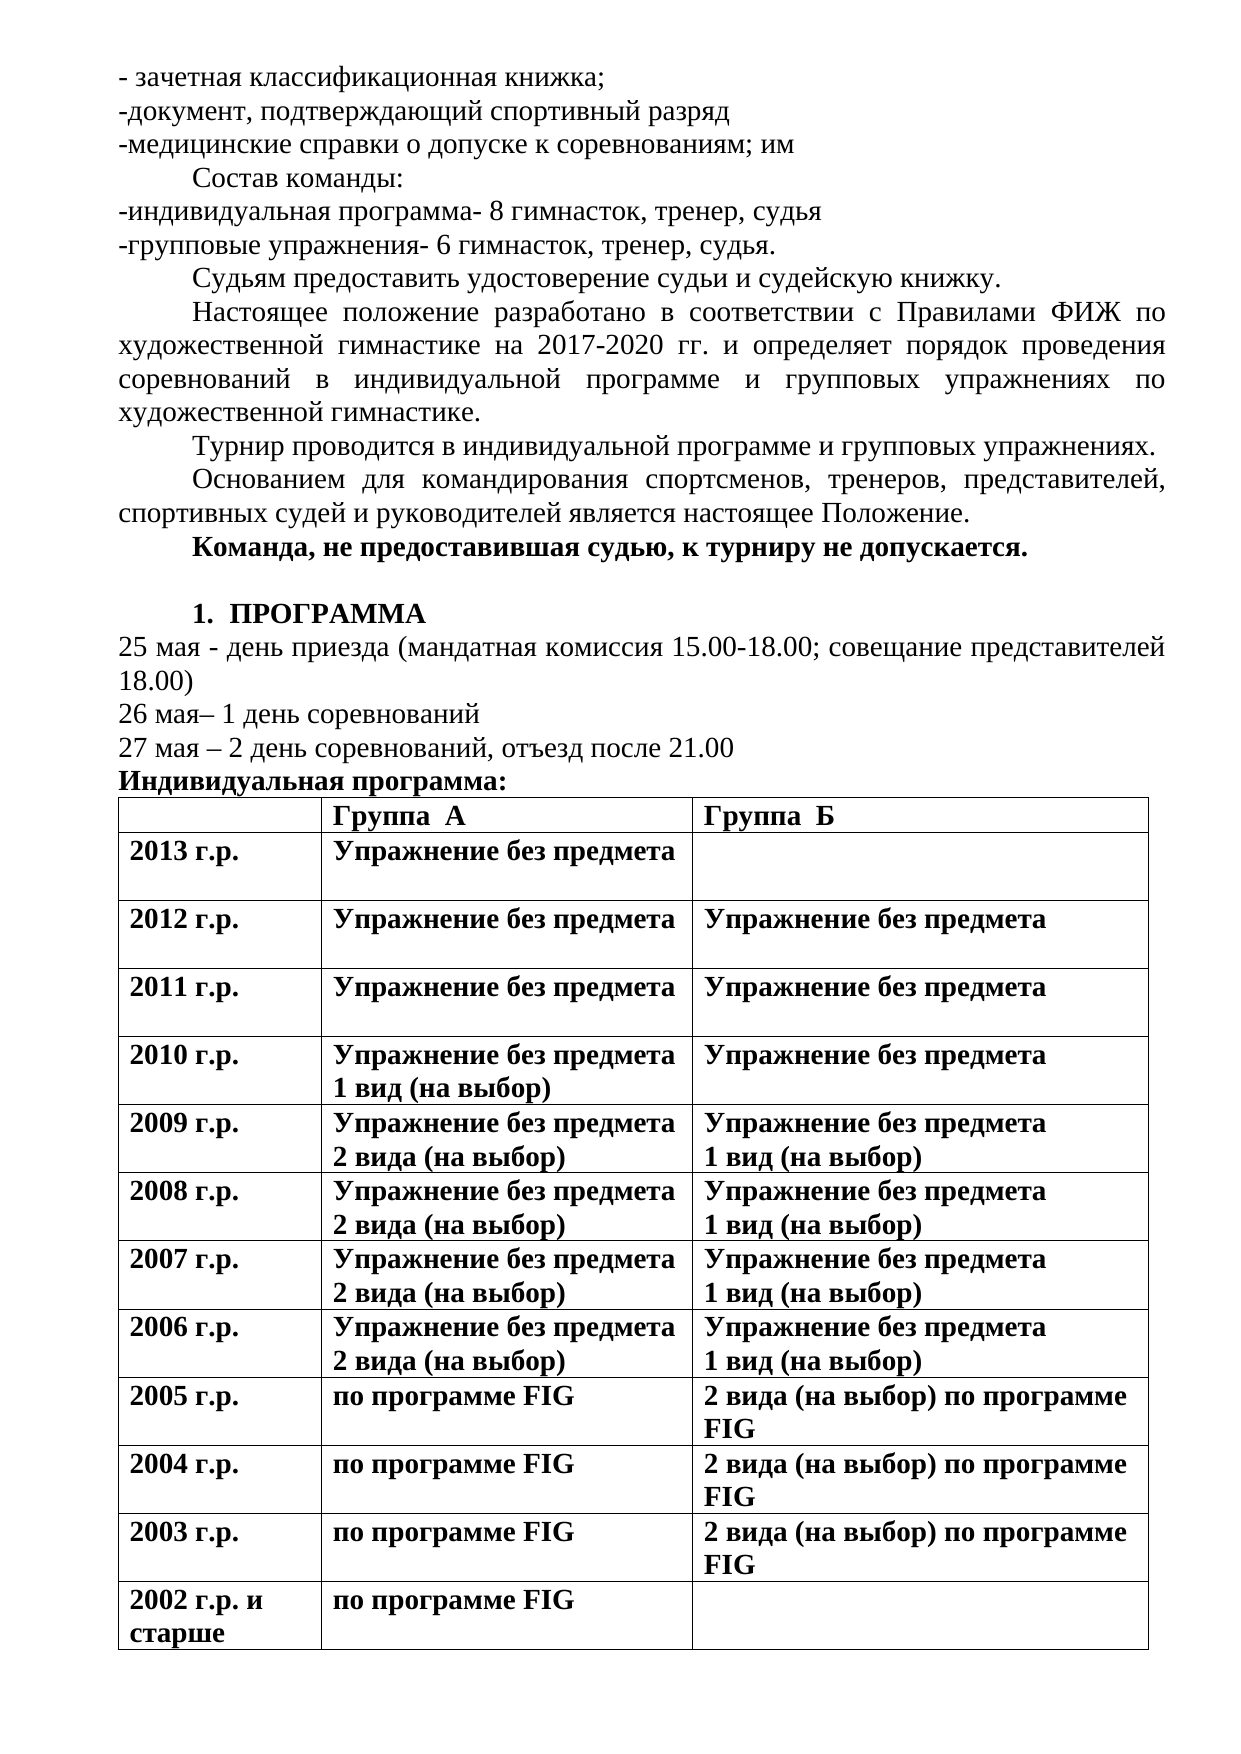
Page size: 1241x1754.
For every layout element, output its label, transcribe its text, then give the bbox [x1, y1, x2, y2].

table_cell по программе FIG [322, 1378, 692, 1445]
text Индивидуальная программа: [118, 763, 1167, 797]
table_cell Упражнение без предмета 2 вида (на выбор) [322, 1105, 692, 1172]
text Состав команды: [118, 160, 1167, 193]
table_cell 2004 г.р. [119, 1446, 321, 1513]
text Турнир проводится в индивидуальной программе и групповых упражнениях. [118, 428, 1167, 462]
table_cell по программе FIG [322, 1514, 692, 1581]
text -индивидуальная программа- 8 гимнасток, тренер, судья [118, 193, 1167, 227]
table_cell 2002 г.р. и старше [119, 1582, 321, 1649]
table_cell Упражнение без предмета 1 вид (на выбор) [693, 1173, 1148, 1240]
text Настоящее положение разработано в соответствии с Правилами ФИЖ по художественной гимнастике на 2017-2020 гг. и определяет порядок проведения соревнований в индивидуальной программе и групповых упражнениях по художественной гимнастике. [118, 294, 1167, 428]
table_cell Упражнение без предмета 2 вида (на выбор) [322, 1173, 692, 1240]
text Основанием для командирования спортсменов, тренеров, представителей, спортивных судей и руководителей является настоящее Положение. [118, 462, 1167, 529]
table_cell Упражнение без предмета 1 вид (на выбор) [693, 1105, 1148, 1172]
text -групповые упражнения- 6 гимнасток, тренер, судья. [118, 227, 1167, 260]
text Судьям предоставить удостоверение судьи и судейскую книжку. [118, 260, 1167, 294]
text 26 мая– 1 день соревнований [118, 696, 1167, 730]
table_cell Упражнение без предмета 1 вид (на выбор) [693, 1310, 1148, 1377]
list ПРОГРАММА [192, 596, 1167, 629]
table_cell [693, 1582, 1148, 1649]
table_cell Упражнение без предмета [322, 969, 692, 1036]
table_cell [693, 833, 1148, 900]
table_cell по программе FIG [322, 1582, 692, 1649]
text 27 мая – 2 день соревнований, отъезд после 21.00 [118, 730, 1167, 763]
text -медицинские справки о допуске к соревнованиям; им [118, 126, 1167, 160]
text - зачетная классификационная книжка; [118, 59, 1167, 93]
table_cell 2003 г.р. [119, 1514, 321, 1581]
table_cell Упражнение без предмета [693, 901, 1148, 968]
table_cell Упражнение без предмета [322, 833, 692, 900]
table_cell 2010 г.р. [119, 1037, 321, 1104]
table_cell 2005 г.р. [119, 1378, 321, 1445]
table_cell Упражнение без предмета 2 вида (на выбор) [322, 1310, 692, 1377]
table_cell 2 вида (на выбор) по программе FIG [693, 1446, 1148, 1513]
table_cell 2008 г.р. [119, 1173, 321, 1240]
table_cell Упражнение без предмета 2 вида (на выбор) [322, 1241, 692, 1308]
text 25 мая - день приезда (мандатная комиссия 15.00-18.00; совещание представителей 18.00) [118, 629, 1167, 696]
table_cell 2 вида (на выбор) по программе FIG [693, 1514, 1148, 1581]
table_cell 2012 г.р. [119, 901, 321, 968]
table_cell 2013 г.р. [119, 833, 321, 900]
table_cell по программе FIG [322, 1446, 692, 1513]
table_cell Упражнение без предмета [693, 1037, 1148, 1104]
text Команда, не предоставившая судью, к турниру не допускается. [118, 529, 1167, 562]
table_cell 2009 г.р. [119, 1105, 321, 1172]
table_header Группа Б [693, 798, 1148, 832]
table_header [119, 798, 321, 832]
table_cell 2011 г.р. [119, 969, 321, 1036]
table_header Группа А [322, 798, 692, 832]
text -документ, подтверждающий спортивный разряд [118, 93, 1167, 126]
table_cell Упражнение без предмета [693, 969, 1148, 1036]
table_cell 2007 г.р. [119, 1241, 321, 1308]
table_cell 2 вида (на выбор) по программе FIG [693, 1378, 1148, 1445]
table_cell 2006 г.р. [119, 1310, 321, 1377]
table_cell Упражнение без предмета 1 вид (на выбор) [693, 1241, 1148, 1308]
table_cell Упражнение без предмета [322, 901, 692, 968]
table_cell Упражнение без предмета 1 вид (на выбор) [322, 1037, 692, 1104]
